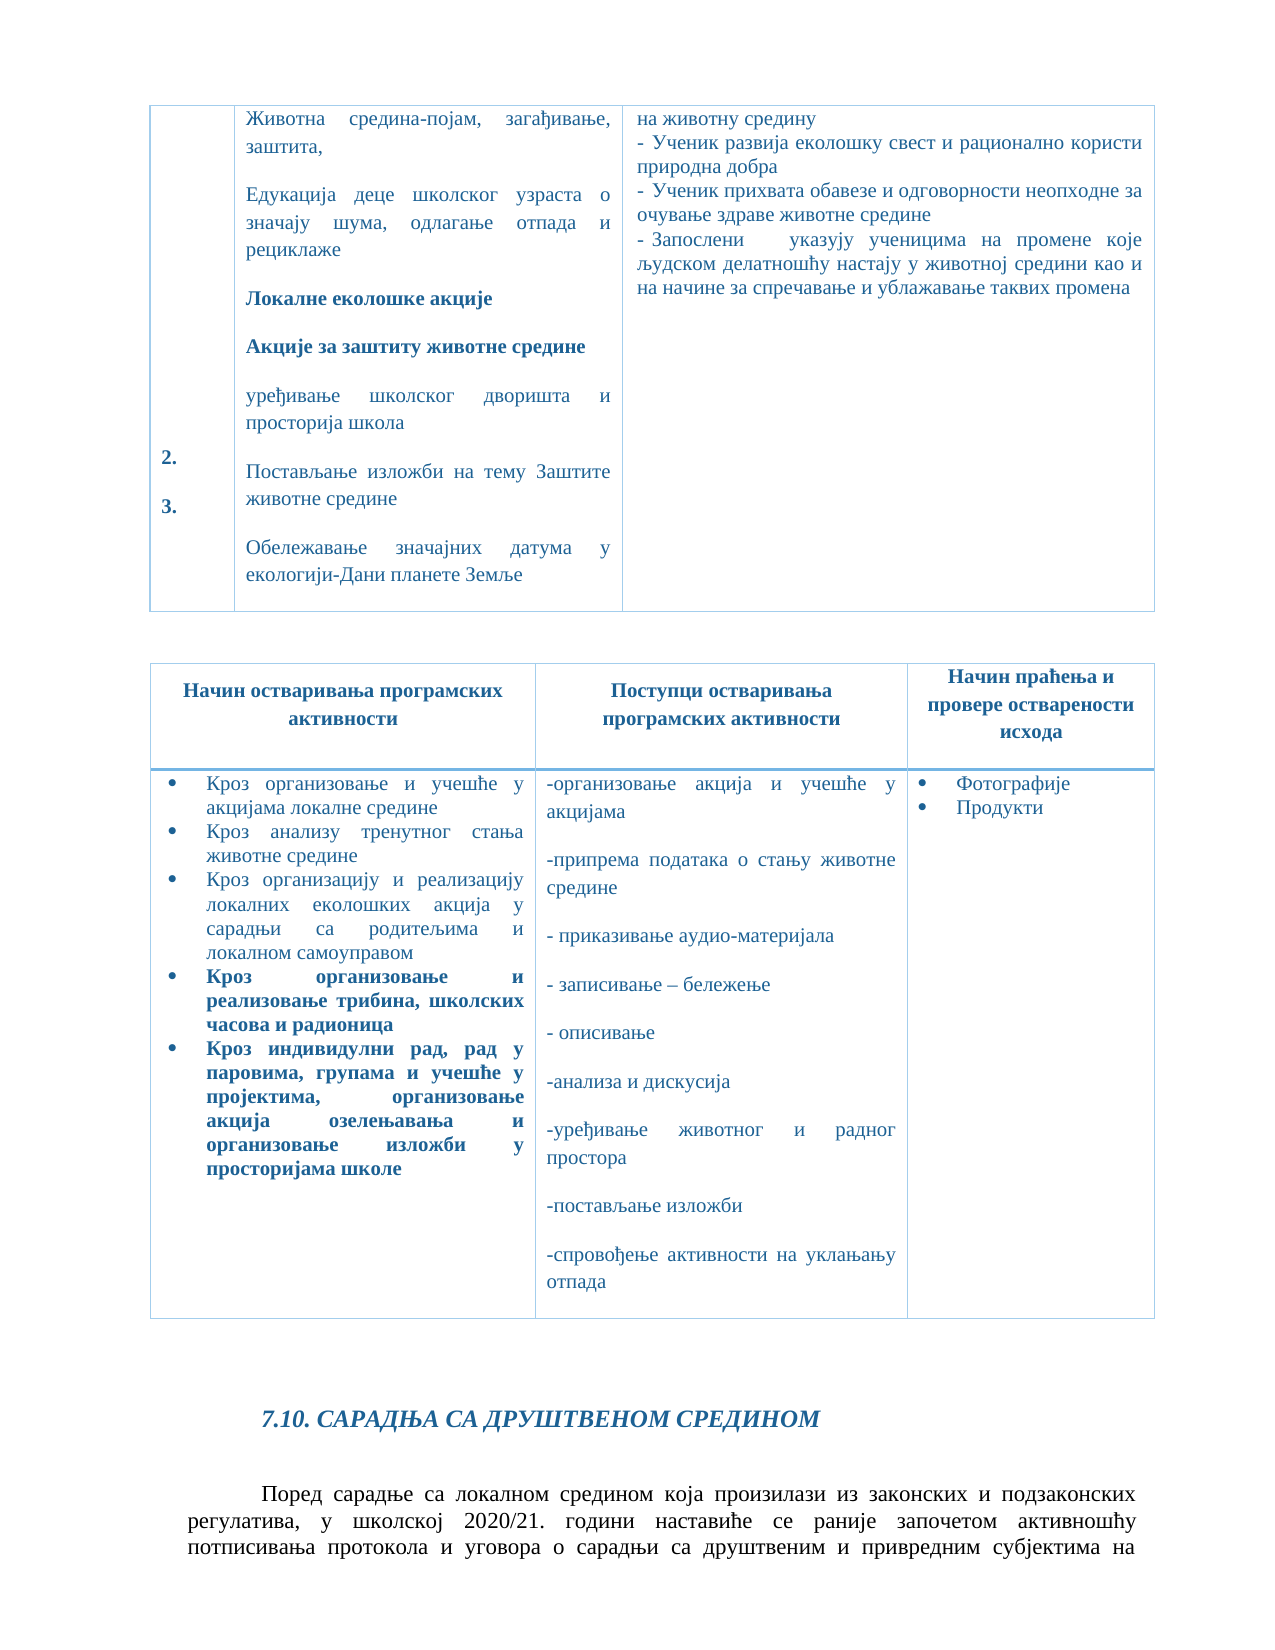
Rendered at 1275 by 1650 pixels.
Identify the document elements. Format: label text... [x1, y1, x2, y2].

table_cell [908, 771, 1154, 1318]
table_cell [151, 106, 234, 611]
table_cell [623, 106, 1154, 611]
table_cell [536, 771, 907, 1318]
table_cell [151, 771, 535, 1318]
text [187, 1480, 1137, 1559]
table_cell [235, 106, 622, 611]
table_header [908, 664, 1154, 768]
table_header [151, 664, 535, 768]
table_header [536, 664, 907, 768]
text 7.10. САРАДЊА СА ДРУШТВЕНОМ СРЕДИНОМ [187, 1404, 1137, 1433]
